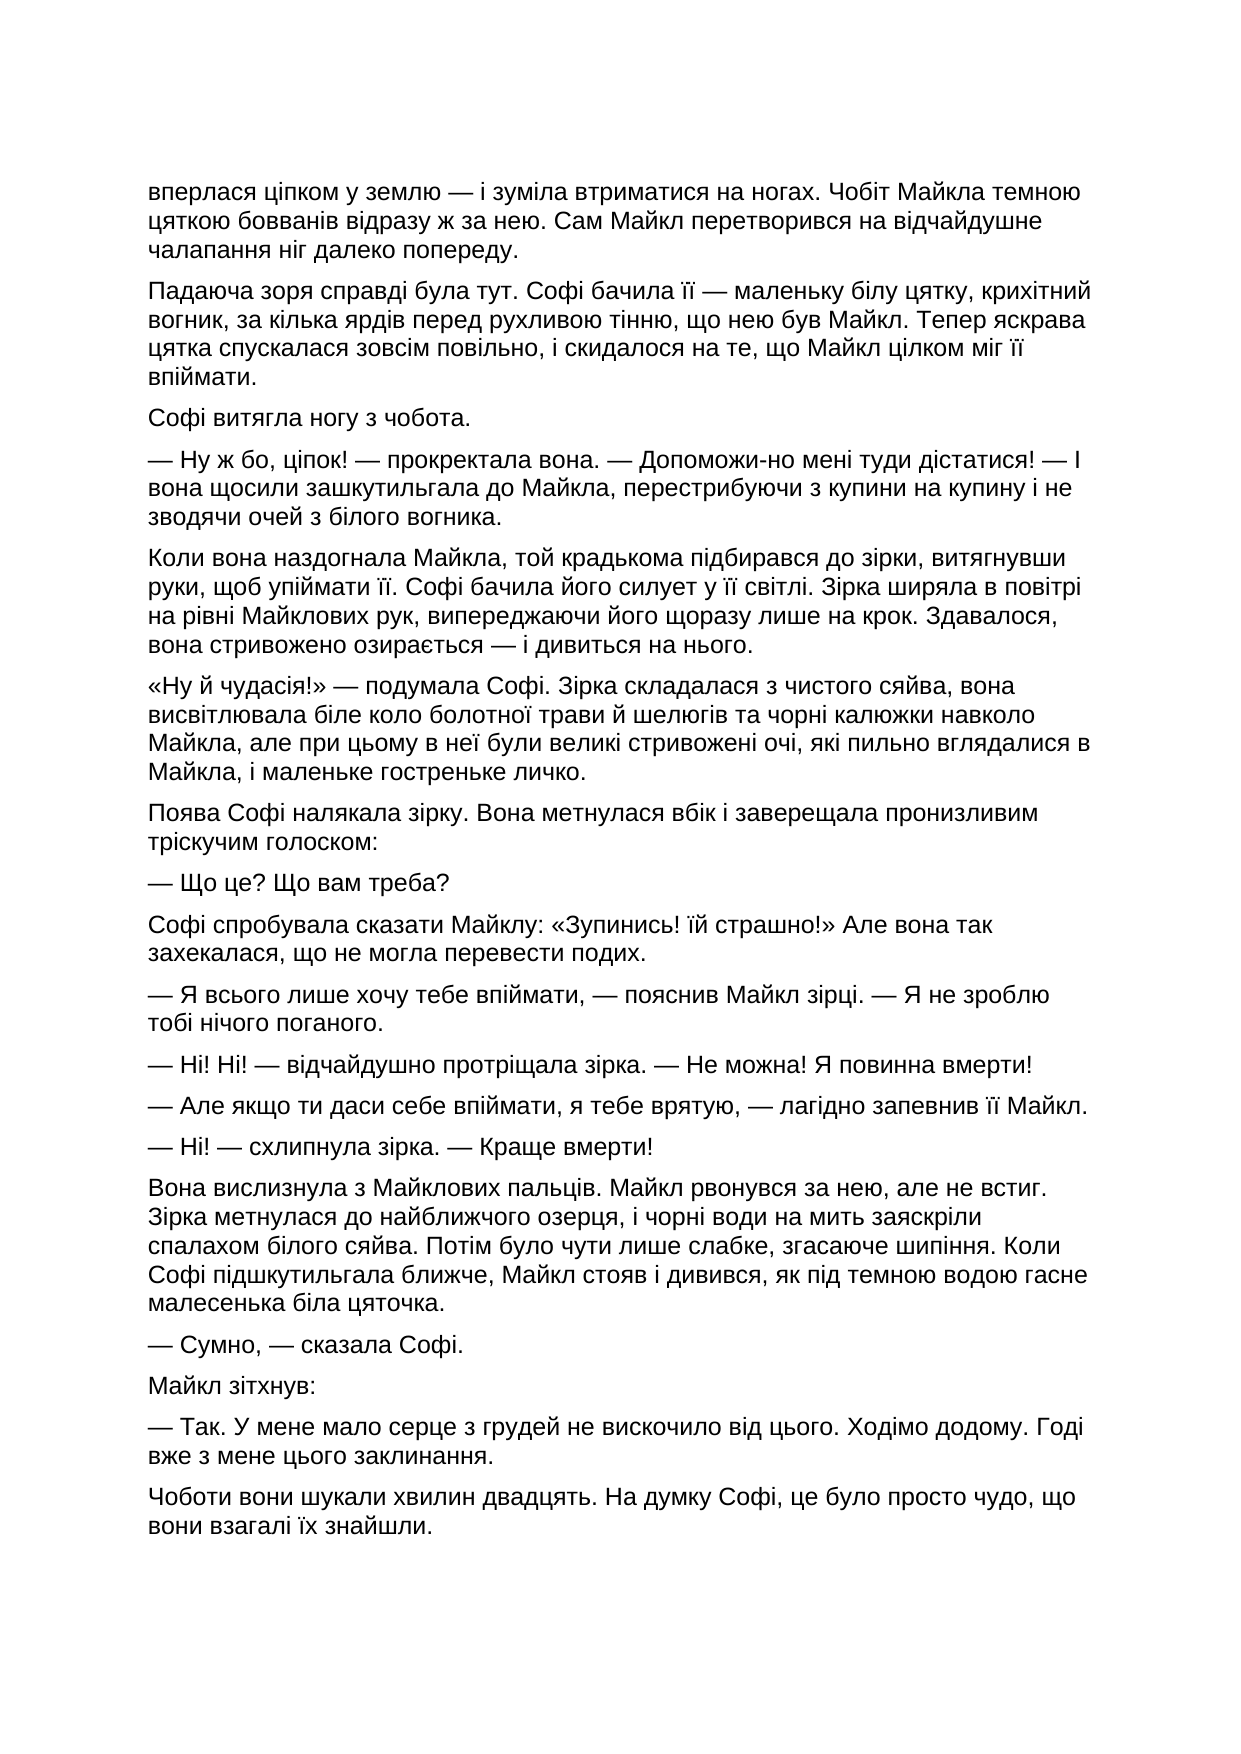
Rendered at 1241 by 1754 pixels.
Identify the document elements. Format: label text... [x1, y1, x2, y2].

text — Так. У мене мало серце з грудей не вискочило від цього. Ходімо додому. Годі вже з мене цього заклинання. [148, 1412, 1092, 1470]
text Падаюча зоря справді була тут. Софі бачила її — маленьку білу цятку, крихітний вогник, за кілька ярдів перед рухливою тінню, що нею був Майкл. Тепер яскрава цятка спускалася зовсім повільно, і скидалося на те, що Майкл цілком міг її впіймати. [148, 276, 1092, 391]
text Коли вона наздогнала Майкла, той крадькома підбирався до зірки, витягнувши руки, щоб упіймати її. Софі бачила його силует у її світлі. Зірка ширяла в повітрі на рівні Майклових рук, випереджаючи його щоразу лише на крок. Здавалося, вона стривожено озирається — і дивиться на нього. [148, 543, 1092, 658]
text — Ні! — схлипнула зірка. — Краще вмерти! [148, 1132, 1092, 1161]
text — Ну ж бо, ціпок! — прокректала вона. — Допоможи-но мені туди дістатися! — І вона щосили зашкутильгала до Майкла, перестрибуючи з купини на купину і не зводячи очей з білого вогника. [148, 445, 1092, 531]
text Софі витягла ногу з чобота. [148, 403, 1092, 432]
text Вона вислизнула з Майклових пальців. Майкл рвонувся за нею, але не встиг. Зірка метнулася до найближчого озерця, і чорні води на мить заяскріли спалахом білого сяйва. Потім було чути лише слабке, згасаюче шипіння. Коли Софі підшкутильгала ближче, Майкл стояв і дивився, як під темною водою гасне малесенька біла цяточка. [148, 1173, 1092, 1317]
text — Але якщо ти даси себе впіймати, я тебе врятую, — лагідно запевнив її Майкл. [148, 1091, 1092, 1120]
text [148, 177, 1092, 263]
text Софі спробувала сказати Майклу: «Зупинись! їй страшно!» Але вона так захекалася, що не могла перевести подих. [148, 910, 1092, 967]
text Майкл зітхнув: [148, 1371, 1092, 1400]
text Поява Софі налякала зірку. Вона метнулася вбік і заверещала пронизливим тріскучим голоском: [148, 798, 1092, 856]
text — Що це? Що вам треба? [148, 868, 1092, 897]
text — Ні! Ні! — відчайдушно протріщала зірка. — Не можна! Я повинна вмерти! [148, 1050, 1092, 1078]
text — Сумно, — сказала Софі. [148, 1330, 1092, 1358]
text Чоботи вони шукали хвилин двадцять. На думку Софі, це було просто чудо, що вони взагалі їх знайшли. [148, 1482, 1092, 1540]
text «Ну й чудасія!» — подумала Софі. Зірка складалася з чистого сяйва, вона висвітлювала біле коло болотної трави й шелюгів та чорні калюжки навколо Майкла, але при цьому в неї були великі стривожені очі, які пильно вглядалися в Майкла, і маленьке гостреньке личко. [148, 671, 1092, 786]
text — Я всього лише хочу тебе впіймати, — пояснив Майкл зірці. — Я не зроблю тобі нічого поганого. [148, 980, 1092, 1037]
